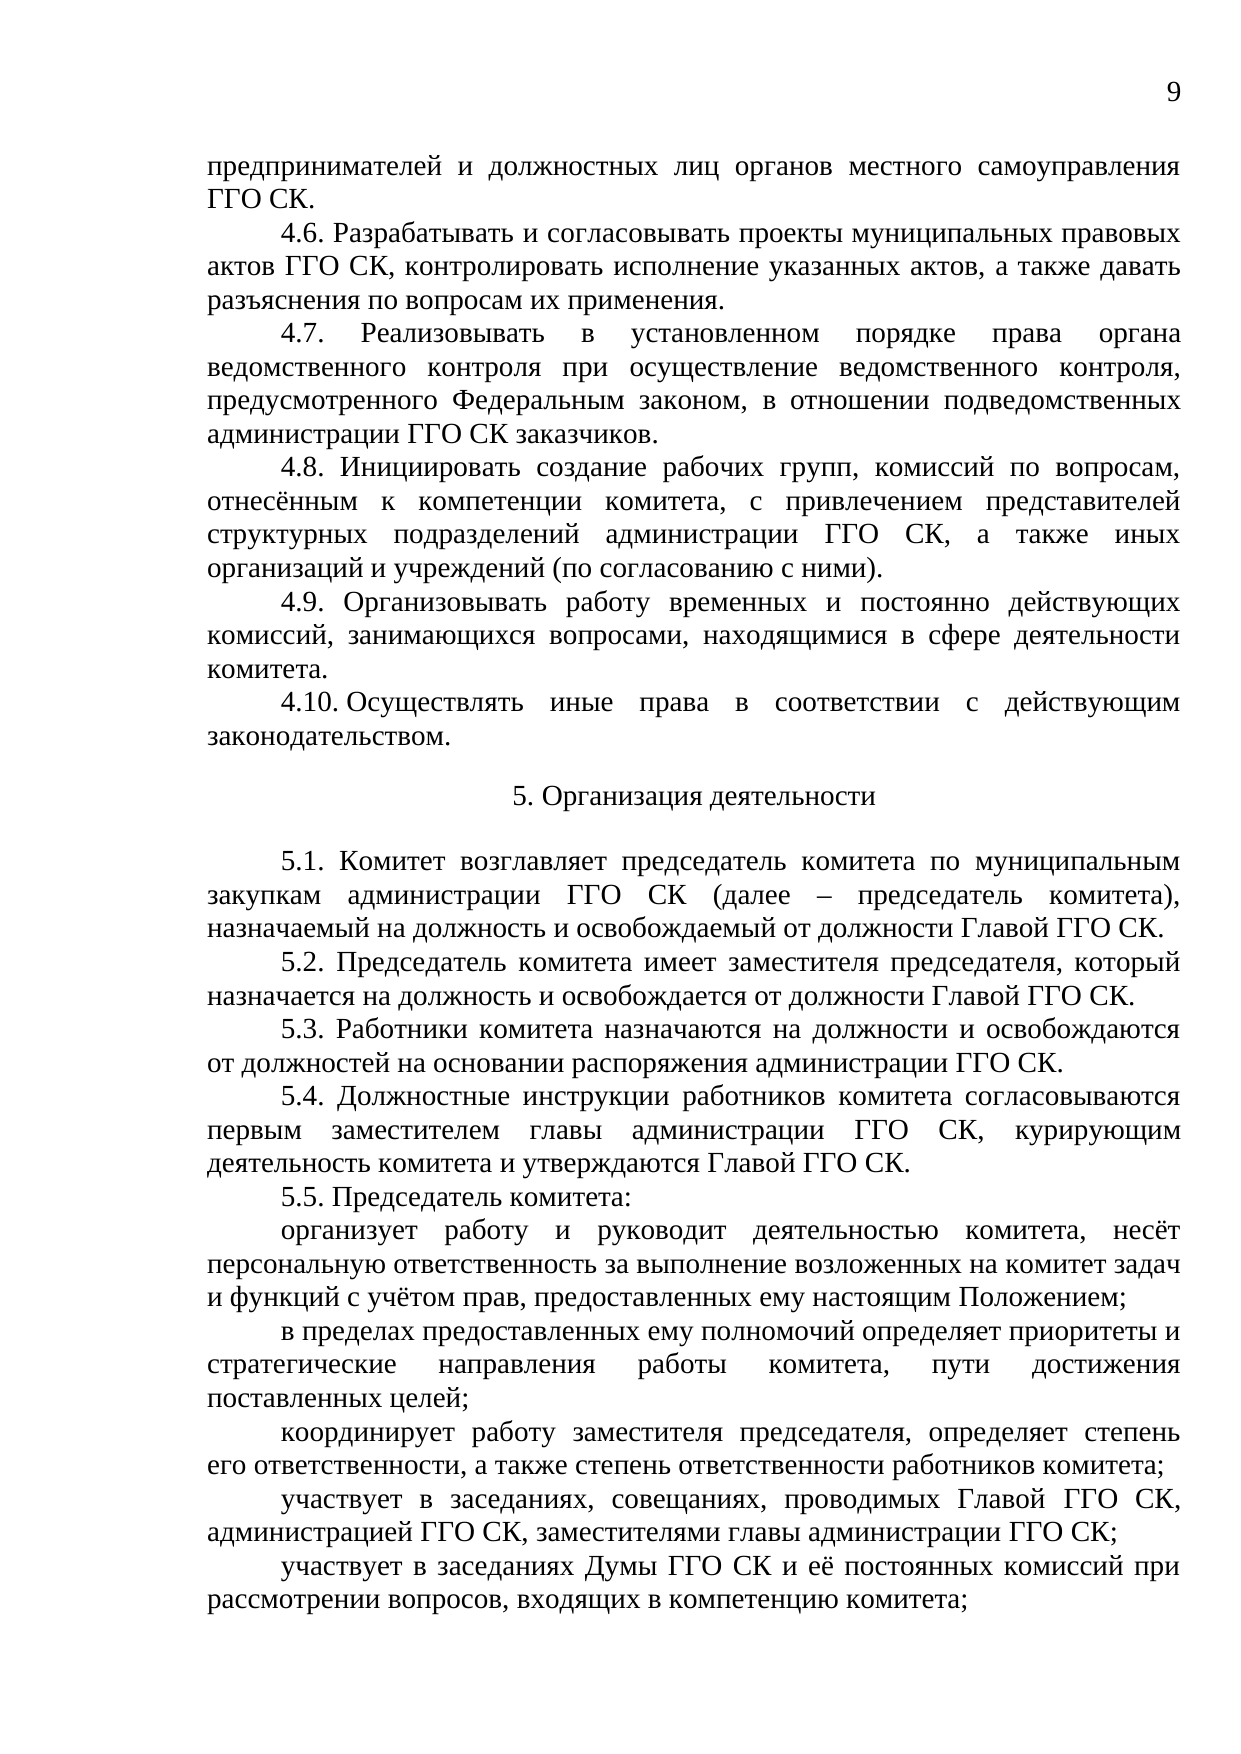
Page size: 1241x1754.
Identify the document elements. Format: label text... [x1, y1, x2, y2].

text 4.7. Реализовывать в установленном порядке права органа ведомственного контроля при осуществление ведомственного контроля, предусмотренного Федеральным законом, в отношении подведомственных администрации ГГО СК заказчиков. [207, 315, 1181, 449]
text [207, 148, 1181, 215]
text координирует работу заместителя председателя, определяет степень его ответственности, а также степень ответственности работников комитета; [207, 1414, 1181, 1481]
text участвует в заседаниях Думы ГГО СК и её постоянных комиссий при рассмотрении вопросов, входящих в компетенцию комитета; [207, 1548, 1181, 1615]
text 4.10. Осуществлять иные права в соответствии с действующим законодательством. [207, 684, 1181, 751]
text 5.3. Работники комитета назначаются на должности и освобождаются от должностей на основании распоряжения администрации ГГО СК. [207, 1011, 1181, 1078]
list Организация деятельности [207, 785, 1181, 810]
text участвует в заседаниях, совещаниях, проводимых Главой ГГО СК, администрацией ГГО СК, заместителями главы администрации ГГО СК; [207, 1481, 1181, 1548]
text 5.5. Председатель комитета: [207, 1179, 1181, 1212]
text организует работу и руководит деятельностью комитета, несёт персональную ответственность за выполнение возложенных на комитет задач и функций с учётом прав, предоставленных ему настоящим Положением; [207, 1212, 1181, 1313]
text 4.9. Организовывать работу временных и постоянно действующих комиссий, занимающихся вопросами, находящимися в сфере деятельности комитета. [207, 584, 1181, 684]
text 5.1. Комитет возглавляет председатель комитета по муниципальным закупкам администрации ГГО СК (далее – председатель комитета), назначаемый на должность и освобождаемый от должности Главой ГГО СК. [207, 843, 1181, 944]
text в пределах предоставленных ему полномочий определяет приоритеты и стратегические направления работы комитета, пути достижения поставленных целей; [207, 1313, 1181, 1414]
text 5.2. Председатель комитета имеет заместителя председателя, который назначается на должность и освобождается от должности Главой ГГО СК. [207, 944, 1181, 1011]
text 4.8. Инициировать создание рабочих групп, комиссий по вопросам, отнесённым к компетенции комитета, с привлечением представителей структурных подразделений администрации ГГО СК, а также иных организаций и учреждений (по согласованию с ними). [207, 449, 1181, 584]
text 4.6. Разрабатывать и согласовывать проекты муниципальных правовых актов ГГО СК, контролировать исполнение указанных актов, а также давать разъяснения по вопросам их применения. [207, 215, 1181, 315]
text 5.4. Должностные инструкции работников комитета согласовываются первым заместителем главы администрации ГГО СК, курирующим деятельность комитета и утверждаются Главой ГГО СК. [207, 1078, 1181, 1179]
